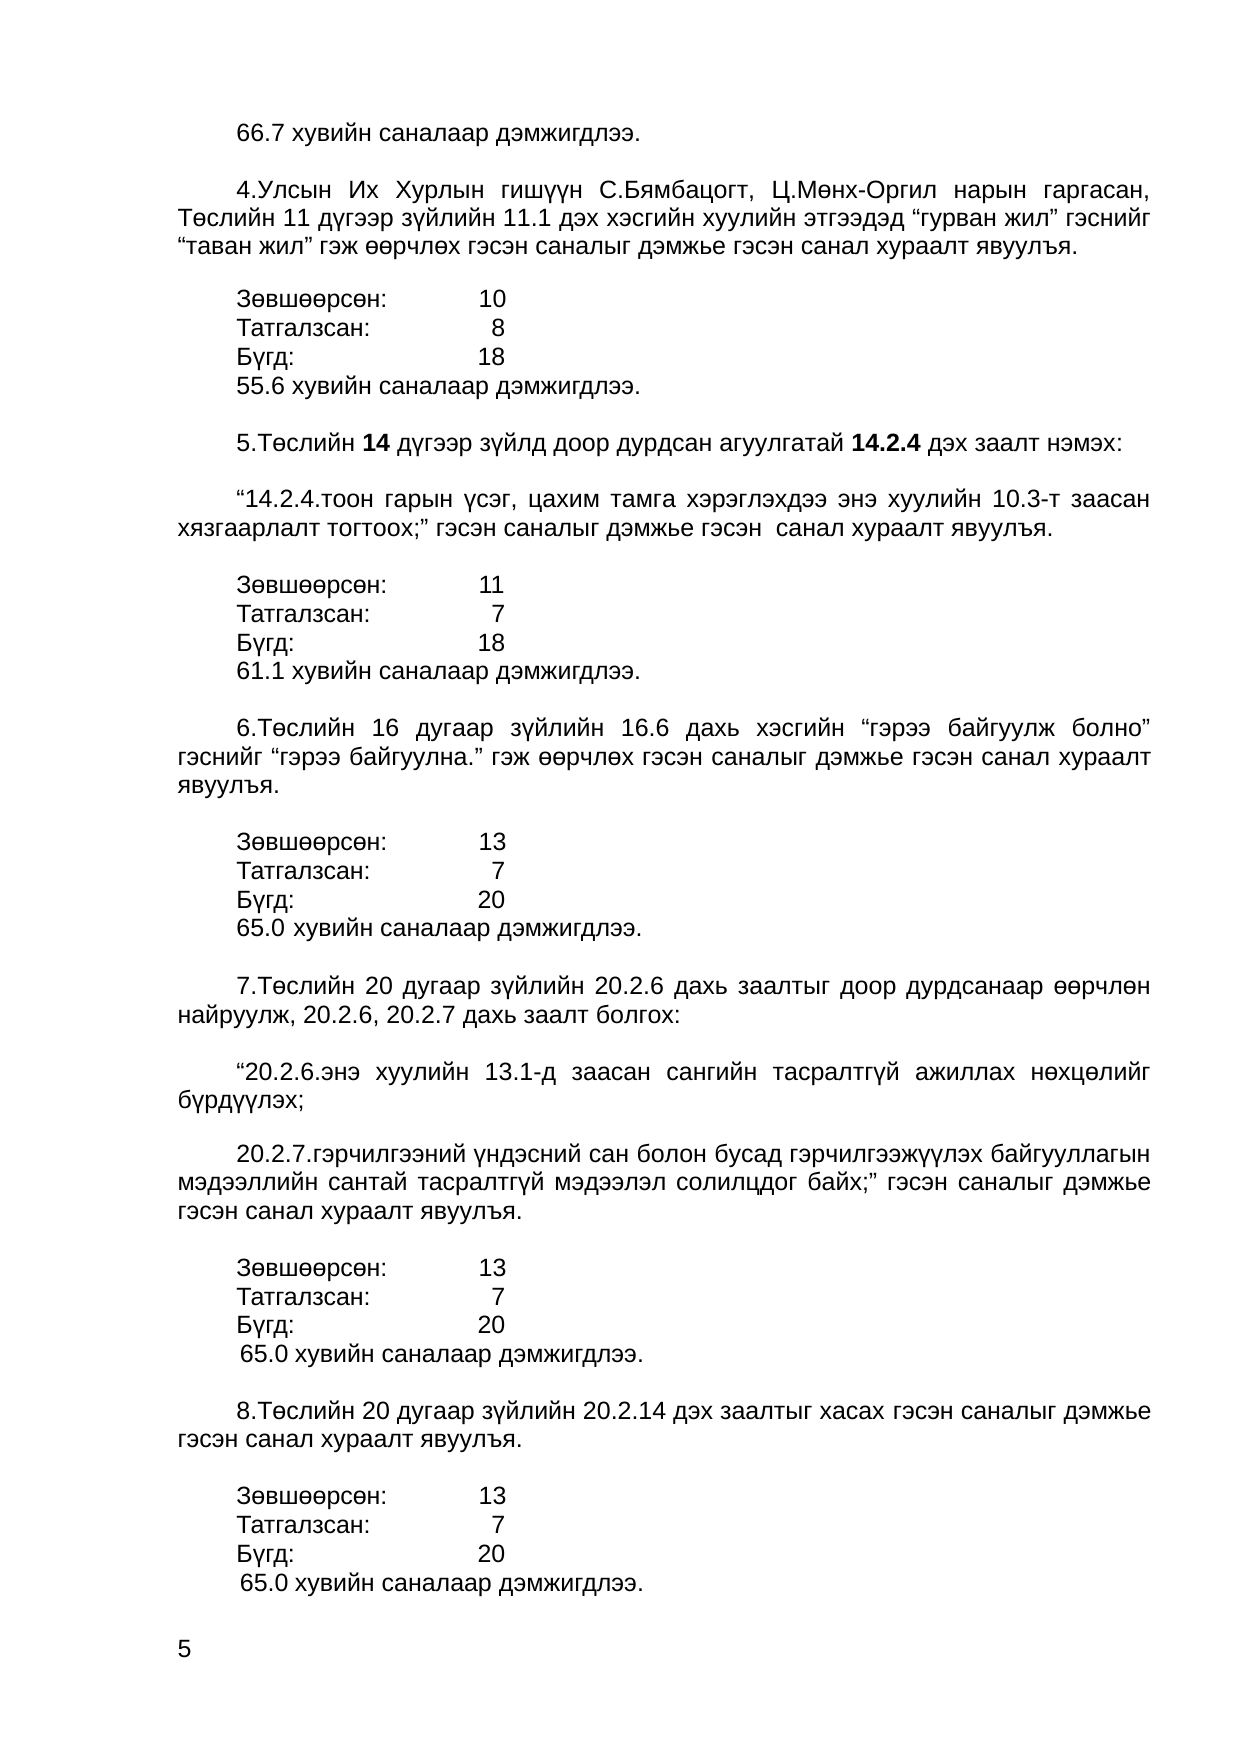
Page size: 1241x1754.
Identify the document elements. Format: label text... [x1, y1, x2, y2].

text 6.Төслийн 16 дугаар зүйлийн 16.6 дахь хэсгийн “гэрээ байгуулж болно” гэснийг “гэрээ байгуулна.” гэж өөрчлөх гэсэн саналыг дэмжье гэсэн санал хураалт явуулъя. [177, 714, 1152, 799]
text 4.Улсын Их Хурлын гишүүн С.Бямбацогт, Ц.Мөнх-Оргил нарын гаргасан, Төслийн 11 дүгээр зүйлийн 11.1 дэх хэсгийн хуулийн этгээдэд “гурван жил” гэснийг “таван жил” гэж өөрчлөх гэсэн саналыг дэмжье гэсэн санал хураалт явуулъя. [177, 176, 1152, 260]
text Татгалзсан: 7 [177, 856, 1152, 885]
text 7.Төслийн 20 дугаар зүйлийн 20.2.6 дахь заалтыг доор дурдсанаар өөрчлөн найруулж, 20.2.6, 20.2.7 дахь заалт болгох: [177, 971, 1152, 1028]
text Бүгд: 20 [177, 1310, 1152, 1339]
text Зөвшөөрсөн: 13 [177, 827, 1152, 856]
text Бүгд: 18 [177, 342, 1152, 371]
text Зөвшөөрсөн: 10 [177, 284, 1152, 313]
text 5.Төслийн 14 дүгээр зүйлд доор дурдсан агуулгатай 14.2.4 дэх заалт нэмэх: [177, 428, 1152, 457]
text Татгалзсан: 7 [177, 1281, 1152, 1310]
text Зөвшөөрсөн: 13 [177, 1253, 1152, 1281]
text Бүгд: 18 [177, 627, 1152, 656]
text 8.Төслийн 20 дугаар зүйлийн 20.2.14 дэх заалтыг хасах гэсэн саналыг дэмжье гэсэн санал хураалт явуулъя. [177, 1396, 1152, 1453]
text “14.2.4.тоон гарын үсэг, цахим тамга хэрэглэхдээ энэ хуулийн 10.3-т заасан хязгаарлалт тогтоох;” гэсэн саналыг дэмжье гэсэн санал хураалт явуулъя. [177, 485, 1152, 542]
text Бүгд: 20 [177, 885, 1152, 913]
text Татгалзсан: 7 [177, 1510, 1152, 1539]
text Татгалзсан: 8 [177, 313, 1152, 342]
text 20.2.7.гэрчилгээний үндэсний сан болон бусад гэрчилгээжүүлэх байгууллагын мэдээллийн сантай тасралтгүй мэдээлэл солилцдог байх;” гэсэн саналыг дэмжье гэсэн санал хураалт явуулъя. [177, 1139, 1152, 1225]
text Зөвшөөрсөн: 13 [177, 1481, 1152, 1510]
text 65.0 хувийн саналаар дэмжигдлээ. [177, 1339, 1152, 1368]
text 65.0 хувийн саналаар дэмжигдлээ. [177, 1568, 1152, 1596]
text 55.6 хувийн саналаар дэмжигдлээ. [177, 371, 1152, 399]
text “20.2.6.энэ хуулийн 13.1-д заасан сангийн тасралтгүй ажиллах нөхцөлийг бүрдүүлэх; [177, 1057, 1152, 1114]
text Татгалзсан: 7 [177, 599, 1152, 627]
text Зөвшөөрсөн: 11 [177, 570, 1152, 599]
text 66.7 хувийн саналаар дэмжигдлээ. [177, 118, 1152, 147]
text 61.1 хувийн саналаар дэмжигдлээ. [177, 656, 1152, 685]
text Бүгд: 20 [177, 1539, 1152, 1568]
list хувийн саналаар дэмжигдлээ. [236, 913, 1152, 942]
